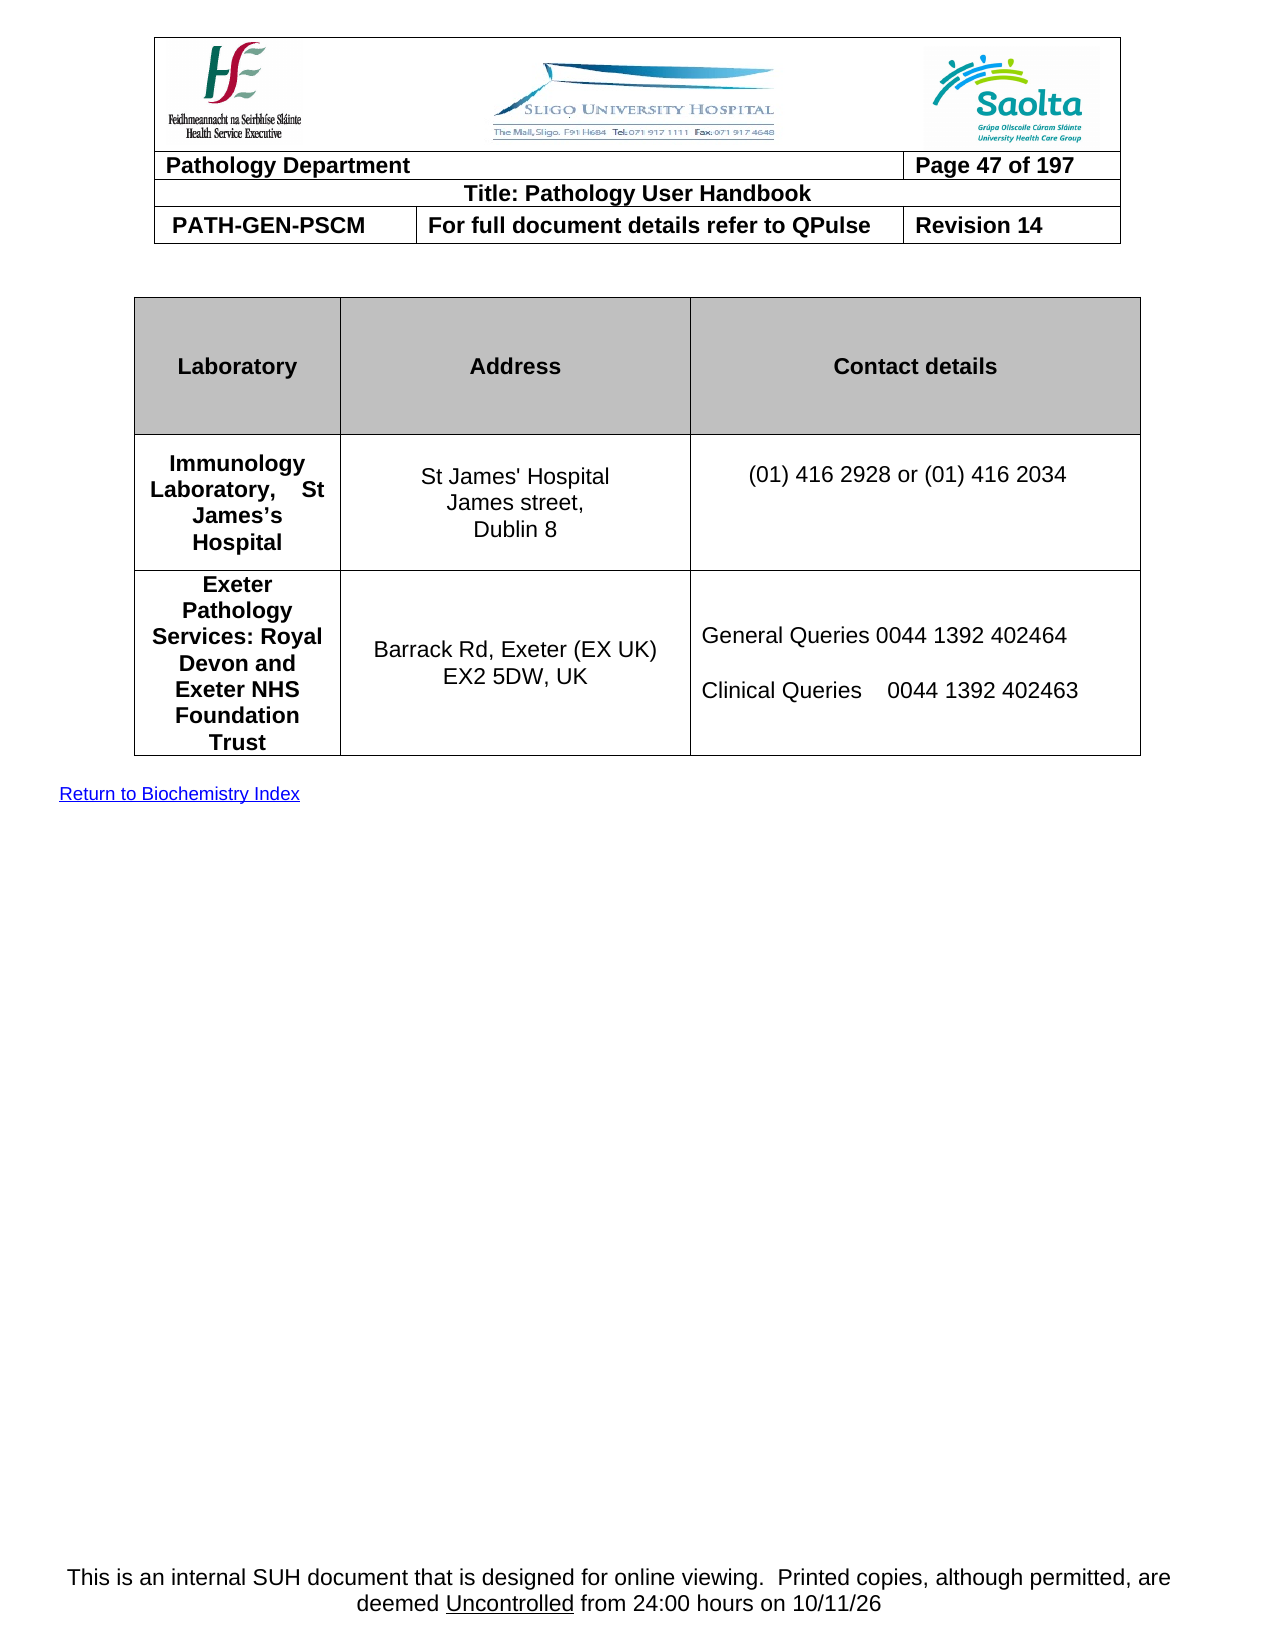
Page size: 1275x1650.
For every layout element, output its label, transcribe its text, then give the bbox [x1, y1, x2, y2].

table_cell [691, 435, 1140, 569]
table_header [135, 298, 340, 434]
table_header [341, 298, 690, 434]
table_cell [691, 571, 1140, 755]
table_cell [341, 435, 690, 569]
text Return to Biochemistry Index [59, 782, 1216, 804]
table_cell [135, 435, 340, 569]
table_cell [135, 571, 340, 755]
picture [475, 49, 790, 145]
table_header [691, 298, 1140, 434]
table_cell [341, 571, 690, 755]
picture [923, 46, 1101, 151]
